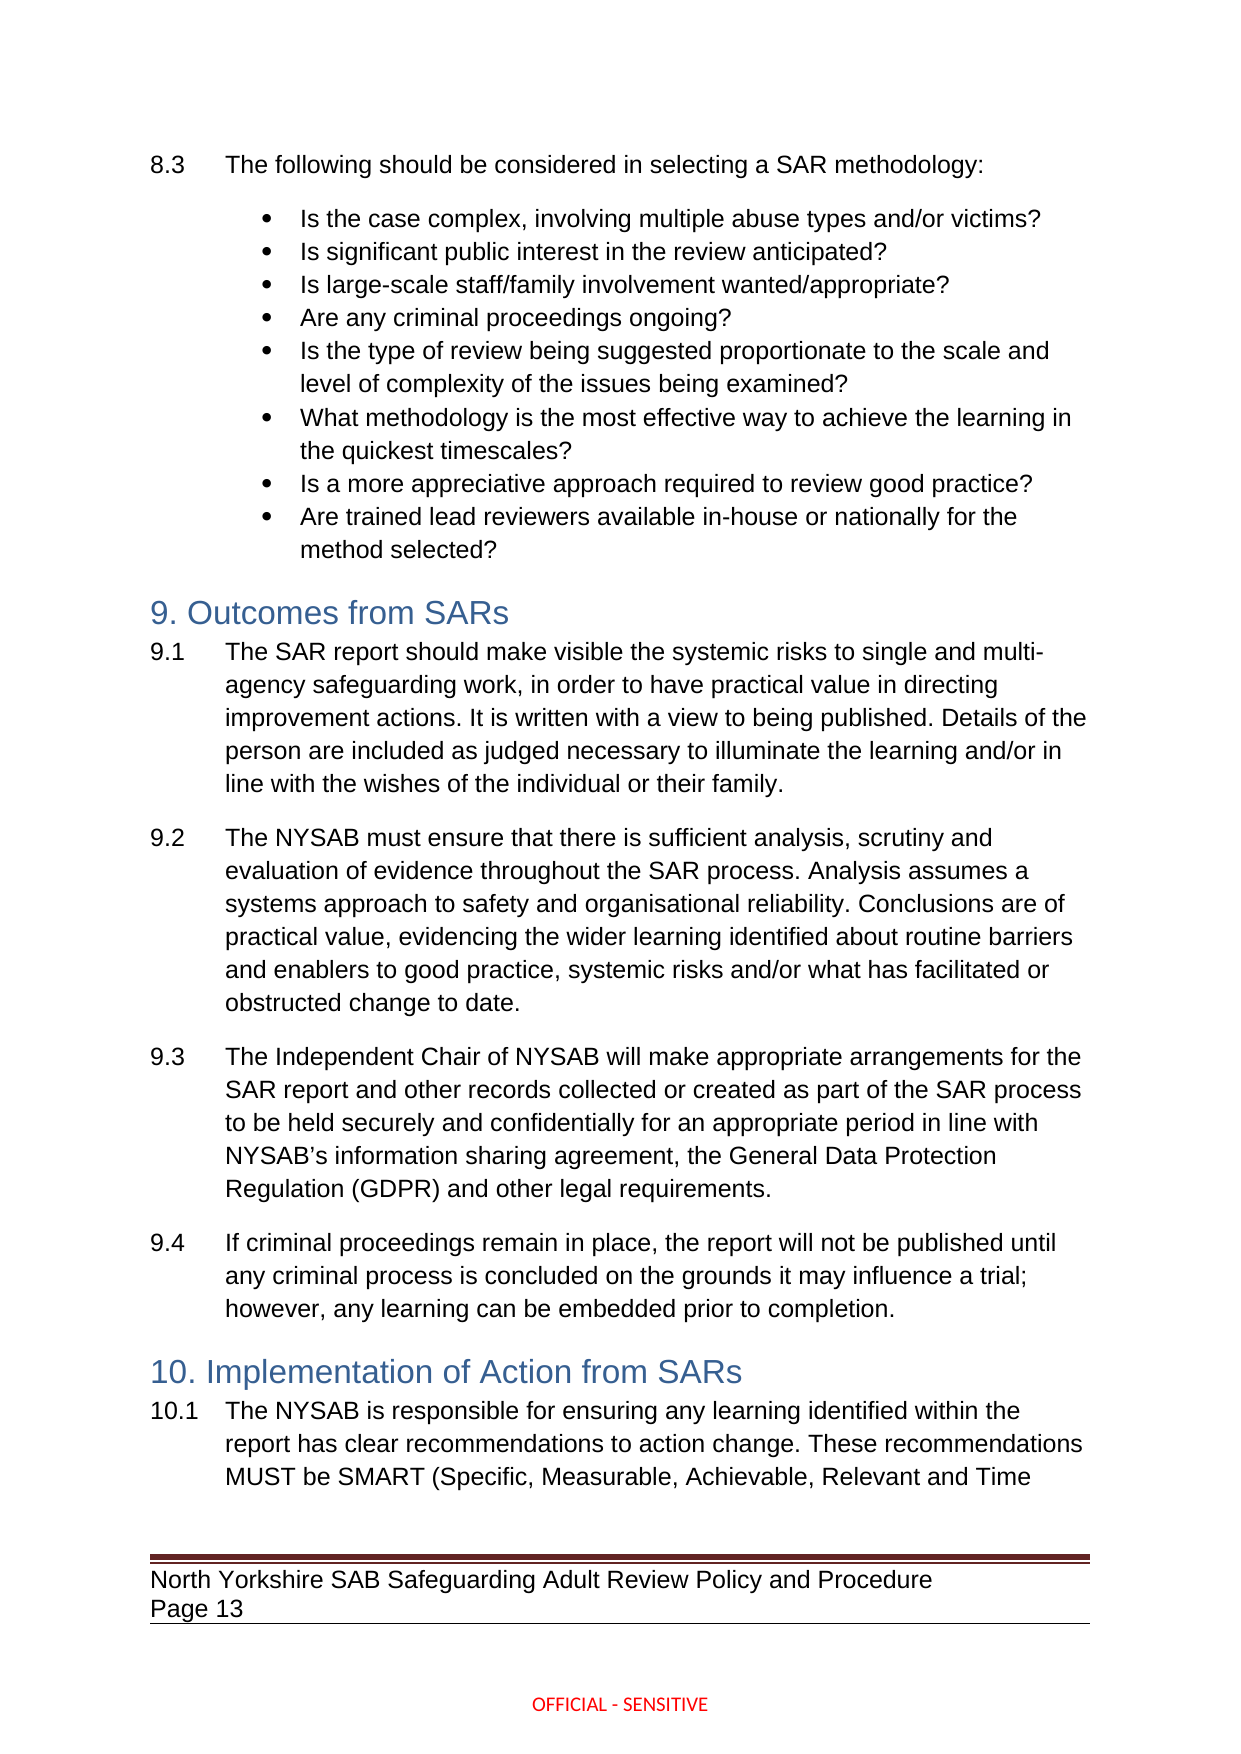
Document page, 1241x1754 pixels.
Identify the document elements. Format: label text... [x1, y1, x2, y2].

subtitle 9. Outcomes from SARs [150, 593, 1090, 631]
list Is large-scale staff/family involvement wanted/appropriate? [262, 270, 1090, 299]
text 9.1 The SAR report should make visible the systemic risks to single and multi-agency safeguarding work, in order to have practical value in directing improvement actions. It is written with a view to being published. Details of the person are included as judged necessary to illuminate the learning and/or in line with the wishes of the individual or their family. [150, 637, 1090, 798]
subtitle 10. Implementation of Action from SARs [150, 1352, 1090, 1390]
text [150, 1396, 1090, 1491]
list Is the type of review being suggested proportionate to the scale and level of complexity of the issues being examined? [262, 336, 1090, 398]
text 9.4 If criminal proceedings remain in place, the report will not be published until any criminal process is concluded on the grounds it may influence a trial; however, any learning can be embedded prior to completion. [150, 1228, 1090, 1323]
list Is a more appreciative approach required to review good practice? [262, 469, 1090, 497]
list What methodology is the most effective way to achieve the learning in the quickest timescales? [262, 402, 1090, 464]
list Are any criminal proceedings ongoing? [262, 303, 1090, 332]
list Is significant public interest in the review anticipated? [262, 237, 1090, 266]
list Is the case complex, involving multiple abuse types and/or victims? [262, 204, 1090, 233]
text 8.3 The following should be considered in selecting a SAR methodology: [150, 150, 1090, 179]
list Are trained lead reviewers available in-house or nationally for the method selected? [262, 502, 1090, 564]
text 9.2 The NYSAB must ensure that there is sufficient analysis, scrutiny and evaluation of evidence throughout the SAR process. Analysis assumes a systems approach to safety and organisational reliability. Conclusions are of practical value, evidencing the wider learning identified about routine barriers and enablers to good practice, systemic risks and/or what has facilitated or obstructed change to date. [150, 823, 1090, 1017]
text 9.3 The Independent Chair of NYSAB will make appropriate arrangements for the SAR report and other records collected or created as part of the SAR process to be held securely and confidentially for an appropriate period in line with NYSAB’s information sharing agreement, the General Data Protection Regulation (GDPR) and other legal requirements. [150, 1042, 1090, 1203]
